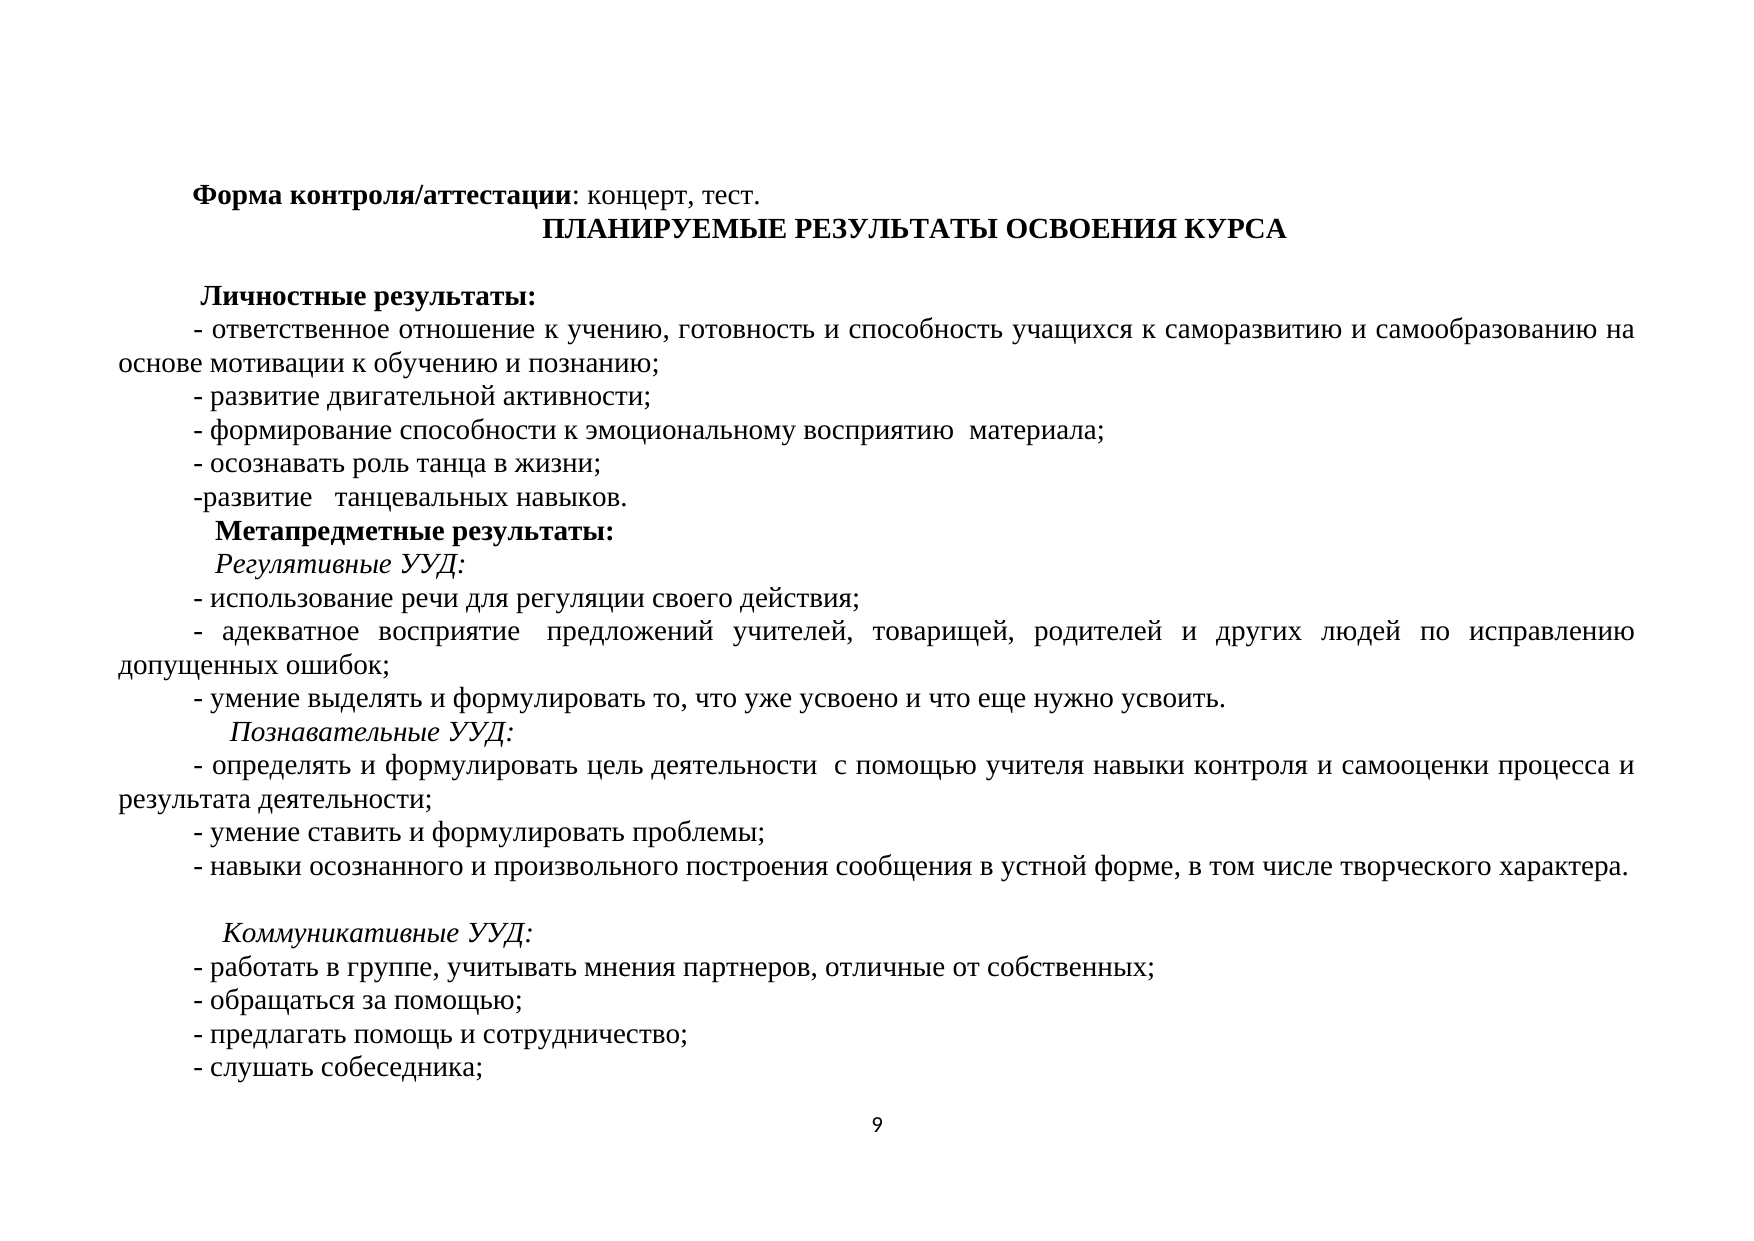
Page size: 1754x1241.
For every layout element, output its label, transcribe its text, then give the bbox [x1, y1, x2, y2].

text - использование речи для регуляции своего действия; [118, 580, 1636, 613]
text - обращаться за помощью; [118, 982, 1636, 1016]
text ПЛАНИРУЕМЫЕ РЕЗУЛЬТАТЫ ОСВОЕНИЯ КУРСА [118, 211, 1636, 244]
text - навыки осознанного и произвольного построения сообщения в устной форме, в том числе творческого характера. [118, 848, 1636, 882]
text - предлагать помощь и сотрудничество; [118, 1016, 1636, 1049]
text Познавательные УУД: [118, 714, 1636, 747]
text Коммуникативные УУД: [118, 915, 1636, 949]
text Регулятивные УУД: [118, 546, 1636, 580]
text -развитие танцевальных навыков. [118, 479, 1636, 513]
text Метапредметные результаты: [118, 513, 1636, 546]
text - слушать собеседника; [118, 1049, 1636, 1083]
text - адекватное восприятие предложений учителей, товарищей, родителей и других людей по исправлению допущенных ошибок; [118, 613, 1636, 680]
text - осознавать роль танца в жизни; [118, 446, 1636, 479]
text Личностные результаты: [118, 278, 1636, 311]
text - ответственное отношение к учению, готовность и способность учащихся к саморазвитию и самообразованию на основе мотивации к обучению и познанию; [118, 311, 1636, 378]
text - умение выделять и формулировать то, что уже усвоено и что еще нужно усвоить. [118, 680, 1636, 714]
text - умение ставить и формулировать проблемы; [118, 814, 1636, 848]
text Форма контроля/аттестации: концерт, тест. [118, 177, 1636, 211]
text - работать в группе, учитывать мнения партнеров, отличные от собственных; [118, 949, 1636, 982]
text - развитие двигательной активности; [118, 378, 1636, 412]
text - формирование способности к эмоциональному восприятию материала; [118, 412, 1636, 446]
text - определять и формулировать цель деятельности с помощью учителя навыки контроля и самооценки процесса и результата деятельности; [118, 747, 1636, 814]
